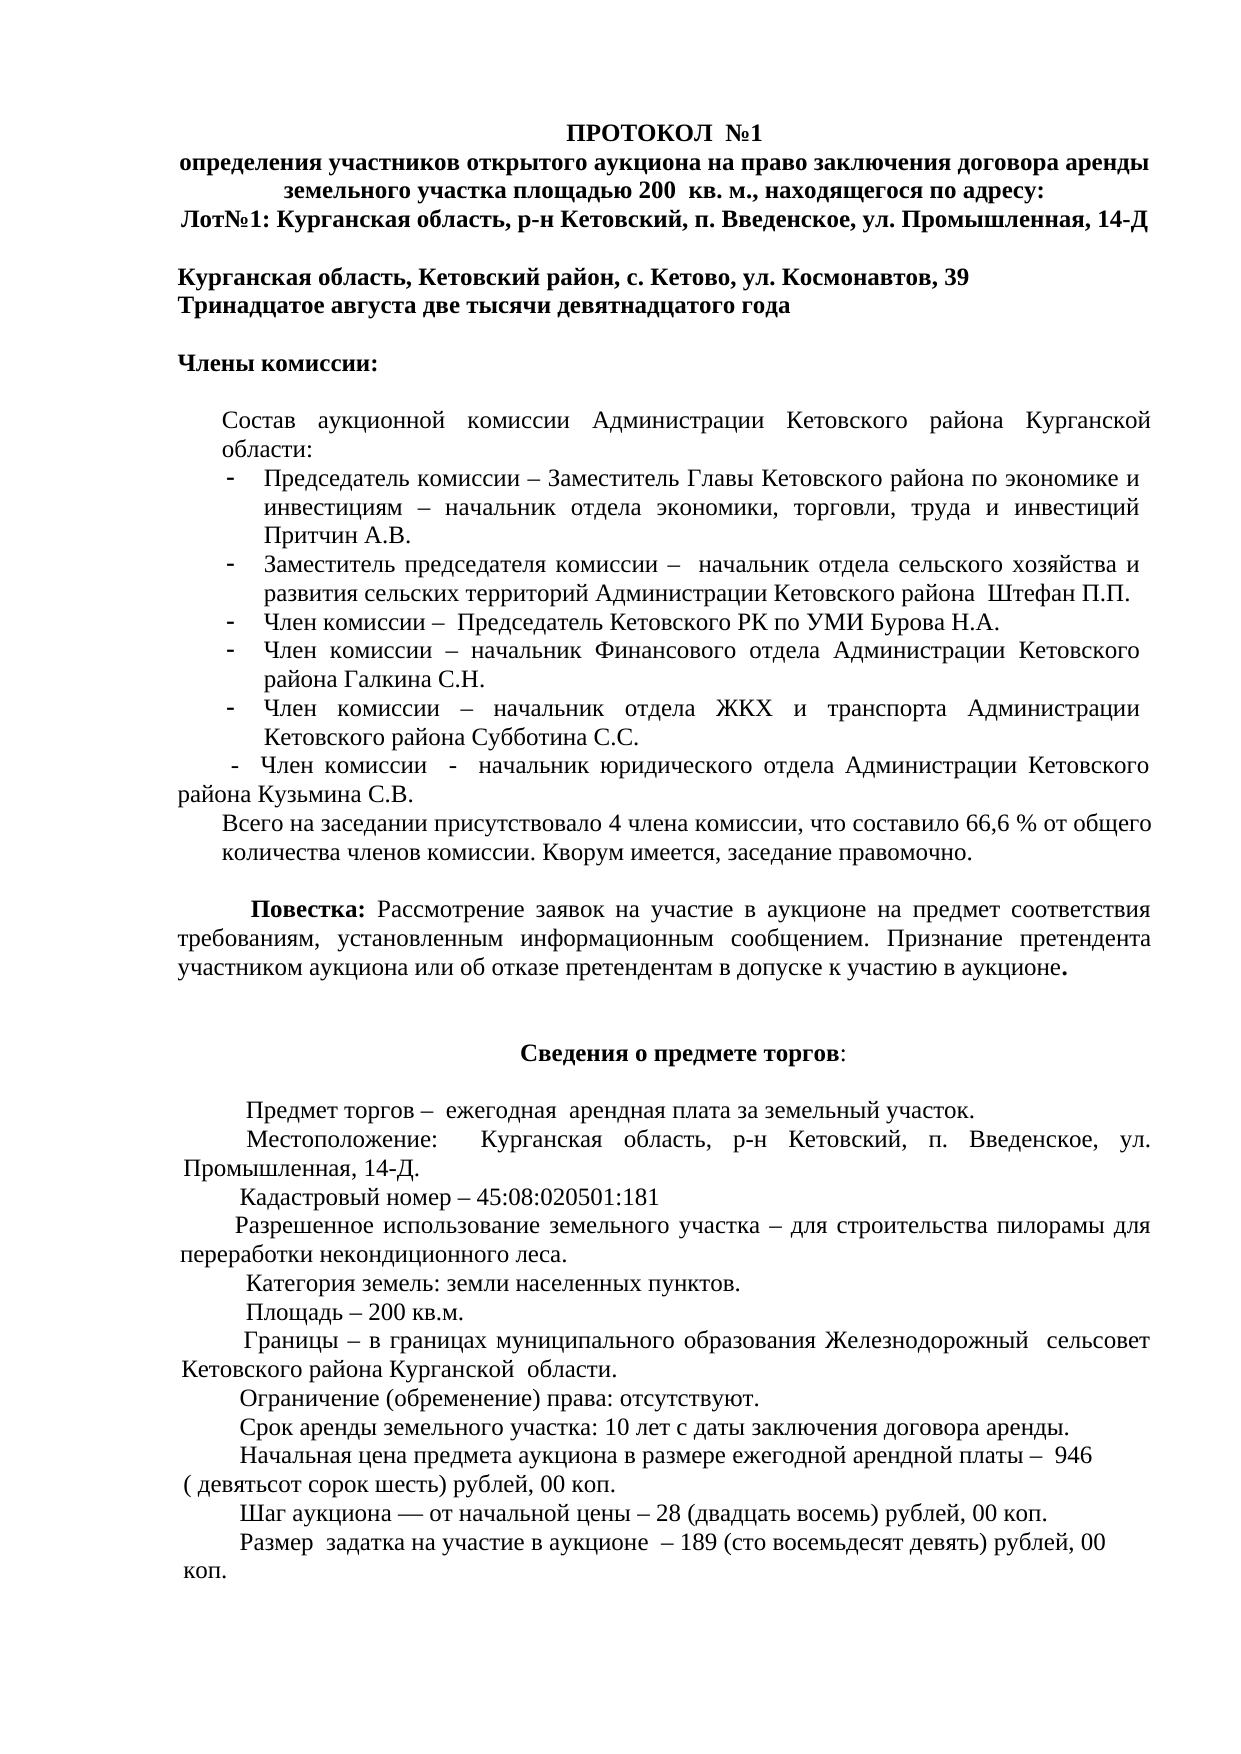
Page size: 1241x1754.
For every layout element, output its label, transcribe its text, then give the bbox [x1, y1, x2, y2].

text Границы – в границах муниципального образования Железнодорожный сельсовет Кетовского района Курганской области. [181, 1326, 1152, 1383]
text Всего на заседании присутствовало 4 члена комиссии, что составило 66,6 % от общего количества членов комиссии. Кворум имеется, заседание правомочно. [222, 808, 1152, 866]
text Площадь – 200 кв.м. [183, 1297, 1152, 1326]
text ПРОТОКОЛ №1 [177, 118, 1152, 147]
text Лот№1: Курганская область, р-н Кетовский, п. Введенское, ул. Промышленная, 14-Д [177, 204, 1152, 233]
text Члены комиссии: [177, 348, 1152, 377]
text Предмет торгов – ежегодная арендная плата за земельный участок. [183, 1096, 1152, 1124]
text Состав аукционной комиссии Администрации Кетовского района Курганской области: [222, 406, 1152, 463]
text Категория земель: земли населенных пунктов. [183, 1268, 1152, 1297]
text Ограничение (обременение) права: отсутствуют. [183, 1383, 1152, 1412]
text Кадастровый номер – 45:08:020501:181 [183, 1182, 1152, 1211]
table_header Председатель комиссии – Заместитель Главы Кетовского района по экономике и инвестициям – начальник отдела экономики, торговли, труда и инвестиций Притчин А.В. Заместитель председателя комиссии – начальник отдела сельского хозяйства и развития сельских территорий Администрации Кетовского района Штефан П.П. Член комиссии – Председатель Кетовского РК по УМИ Бурова Н.А. Член комиссии – начальник Финансового отдела Администрации Кетовского района Галкина С.Н. Член комиссии – начальник отдела ЖКХ и транспорта Администрации Кетовского района Субботина С.С. [177, 463, 1152, 751]
text Курганская область, Кетовский район, с. Кетово, ул. Космонавтов, 39 [177, 262, 1152, 291]
text Местоположение: Курганская область, р-н Кетовский, п. Введенское, ул. Промышленная, 14-Д. [183, 1124, 1152, 1182]
text Начальная цена предмета аукциона в размере ежегодной арендной платы – 946 ( девятьсот сорок шесть) рублей, 00 коп. [183, 1441, 1152, 1498]
text Сведения о предмете торгов: [177, 1038, 1152, 1067]
text определения участников открытого аукциона на право заключения договора аренды земельного участка площадью 200 кв. м., находящегося по адресу: [177, 147, 1152, 204]
text Разрешенное использование земельного участка – для строительства пилорамы для переработки некондиционного леса. [180, 1211, 1152, 1268]
text Срок аренды земельного участка: 10 лет с даты заключения договора аренды. [183, 1412, 1152, 1441]
text Тринадцатое августа две тысячи девятнадцатого года [177, 291, 1152, 319]
text Размер задатка на участие в аукционе – 189 (сто восемьдесят девять) рублей, 00 коп. [183, 1527, 1152, 1584]
text - Член комиссии - начальник юридического отдела Администрации Кетовского района Кузьмина С.В. [177, 751, 1152, 808]
text Шаг аукциона — от начальной цены – 28 (двадцать восемь) рублей, 00 коп. [183, 1498, 1152, 1527]
text Повестка: Рассмотрение заявок на участие в аукционе на предмет соответствия требованиям, установленным информационным сообщением. Признание претендента участником аукциона или об отказе претендентам в допуске к участию в аукционе. [177, 894, 1152, 981]
